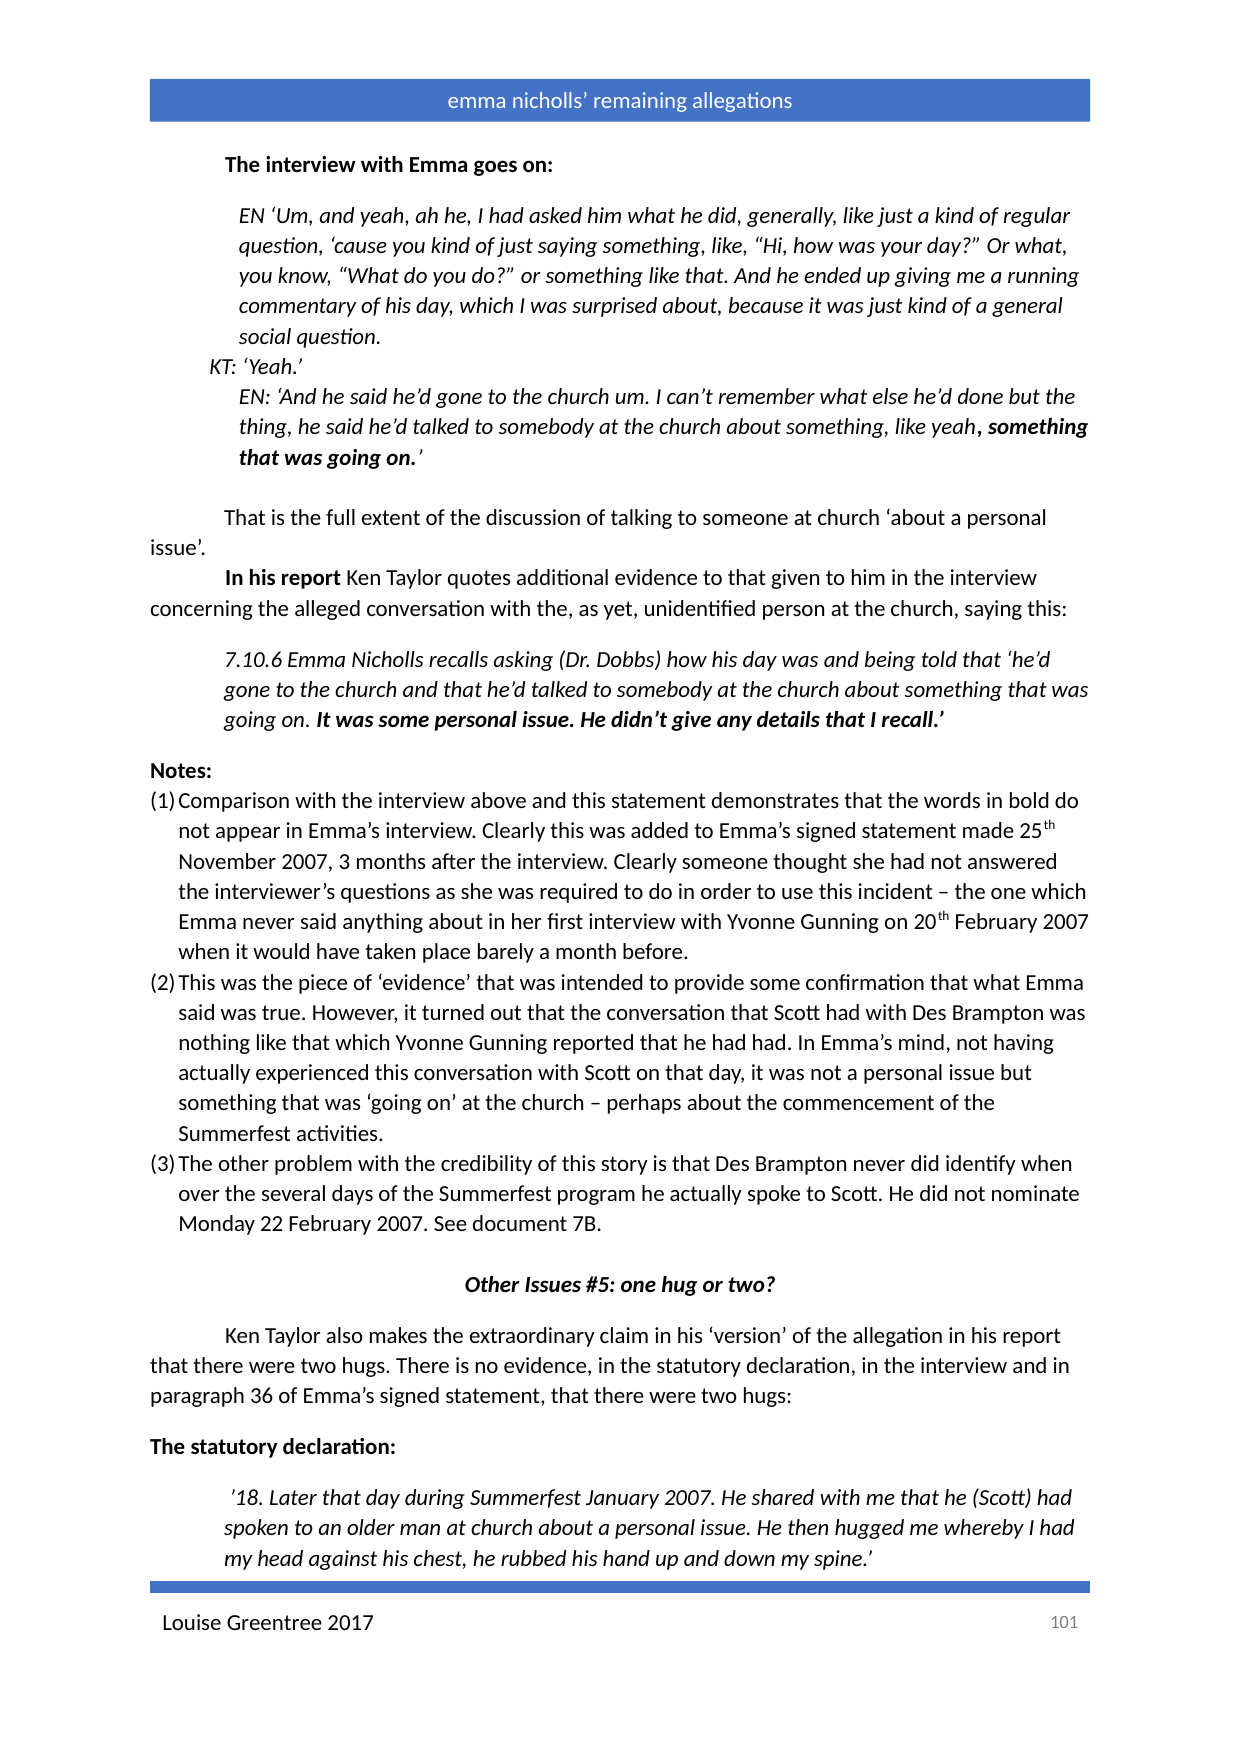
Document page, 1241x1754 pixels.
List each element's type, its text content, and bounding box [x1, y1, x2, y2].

text Notes: [150, 756, 1090, 784]
text In his report Ken Taylor quotes additional evidence to that given to him in the interview concerning the alleged conversation with the, as yet, unidentified person at the church, saying this: [150, 563, 1090, 622]
text Ken Taylor also makes the extraordinary claim in his ‘version’ of the allegation in his report that there were two hugs. There is no evidence, in the statutory declaration, in the interview and in paragraph 36 of Emma’s signed statement, that there were two hugs: [150, 1321, 1090, 1409]
text KT: ‘Yeah.’ [150, 352, 1090, 380]
list The other problem with the credibility of this story is that Des Brampton never did identify when over the several days of the Summerfest program he actually spoke to Scott. He did not nominate Monday 22 February 2007. See document 7B. [150, 1149, 1090, 1237]
text 7.10.6 Emma Nicholls recalls asking (Dr. Dobbs) how his day was and being told that ‘he’d gone to the church and that he’d talked to somebody at the church about something that was going on. It was some personal issue. He didn’t give any details that I recall.’ [224, 645, 1090, 733]
text The statutory declaration: [150, 1432, 1090, 1460]
text EN ‘Um, and yeah, ah he, I had asked him what he did, generally, like just a kind of regular question, ‘cause you kind of just saying something, like, “Hi, how was your day?” Or what, you know, “What do you do?” or something like that. And he ended up giving me a running commentary of his day, which I was surprised about, because it was just kind of a general social question. [239, 201, 1090, 350]
list This was the piece of ‘evidence’ that was intended to provide some confirmation that what Emma said was true. However, it turned out that the conversation that Scott had with Des Brampton was nothing like that which Yvonne Gunning reported that he had had. In Emma’s mind, not having actually experienced this conversation with Scott on that day, it was not a personal issue but something that was ‘going on’ at the church – perhaps about the commencement of the Summerfest activities. [150, 968, 1090, 1147]
text EN: ‘And he said he’d gone to the church um. I can’t remember what else he’d done but the thing, he said he’d talked to somebody at the church about something, like yeah, something that was going on.’ [239, 382, 1090, 471]
text The interview with Emma goes on: [150, 150, 1090, 178]
text ’18. Later that day during Summerfest January 2007. He shared with me that he (Scott) had spoken to an older man at church about a personal issue. He then hugged me whereby I had my head against his chest, he rubbed his hand up and down my spine.’ [224, 1483, 1090, 1572]
text Other Issues #5: one hug or two? [150, 1270, 1090, 1298]
list Comparison with the interview above and this statement demonstrates that the words in bold do not appear in Emma’s interview. Clearly this was added to Emma’s signed statement made 25th November 2007, 3 months after the interview. Clearly someone thought she had not answered the interviewer’s questions as she was required to do in order to use this incident – the one which Emma never said anything about in her first interview with Yvonne Gunning on 20th February 2007 when it would have taken place barely a month before. [150, 786, 1090, 966]
text That is the full extent of the discussion of talking to someone at church ‘about a personal issue’. [150, 503, 1090, 561]
